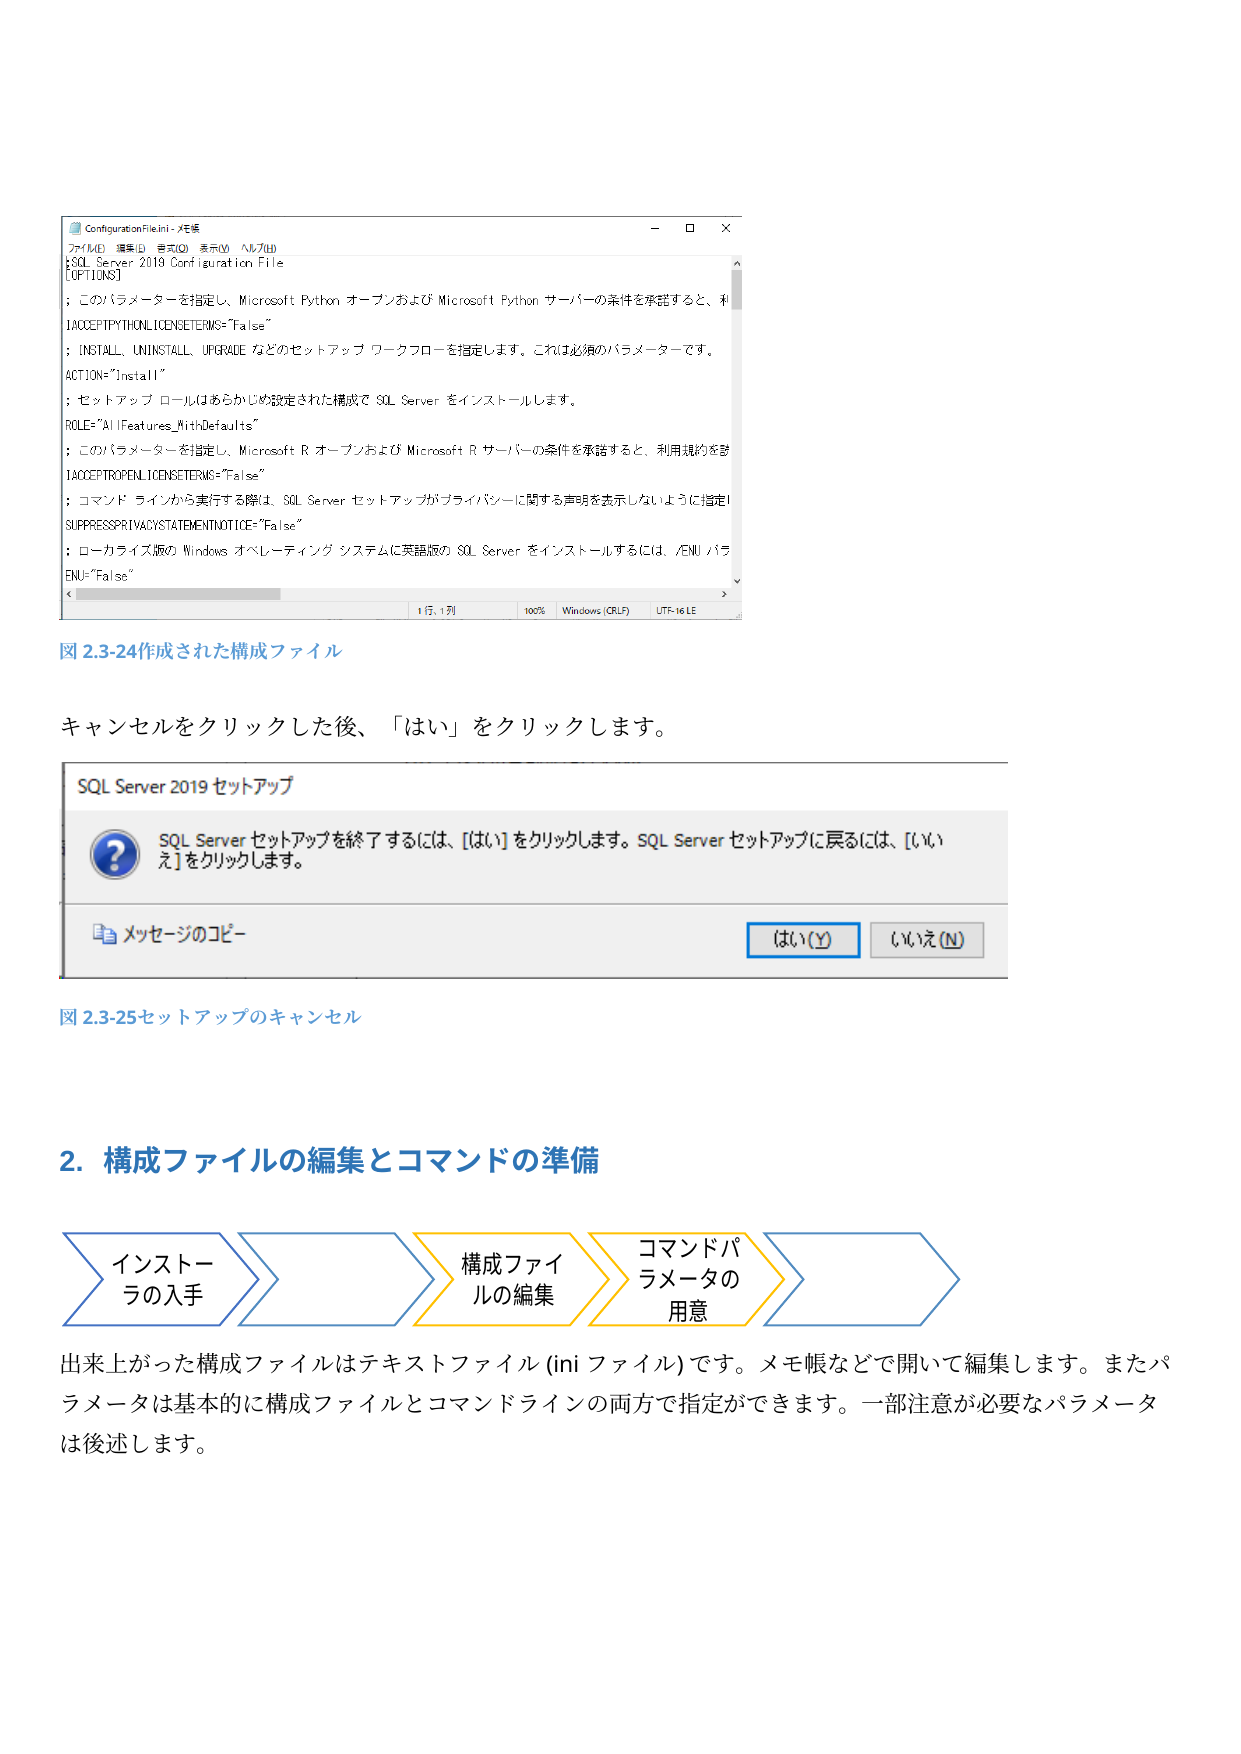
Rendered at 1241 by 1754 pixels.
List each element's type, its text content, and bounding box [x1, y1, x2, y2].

picture [59, 762, 1008, 979]
picture [59, 216, 742, 620]
subtitle 構成ファイルの編集とコマンドの準備 [59, 1123, 1181, 1193]
text キャンセルをクリックした後、「はい」をクリックします。 [59, 708, 1181, 743]
text 出来上がった構成ファイルはテキストファイル (ini ファイル) です。メモ帳などで開いて編集します。またパラメータは基本的に構成ファイルとコマンドラインの両方で指定ができます。一部注意が必要なパラメータは後述します。 [59, 1345, 1181, 1461]
